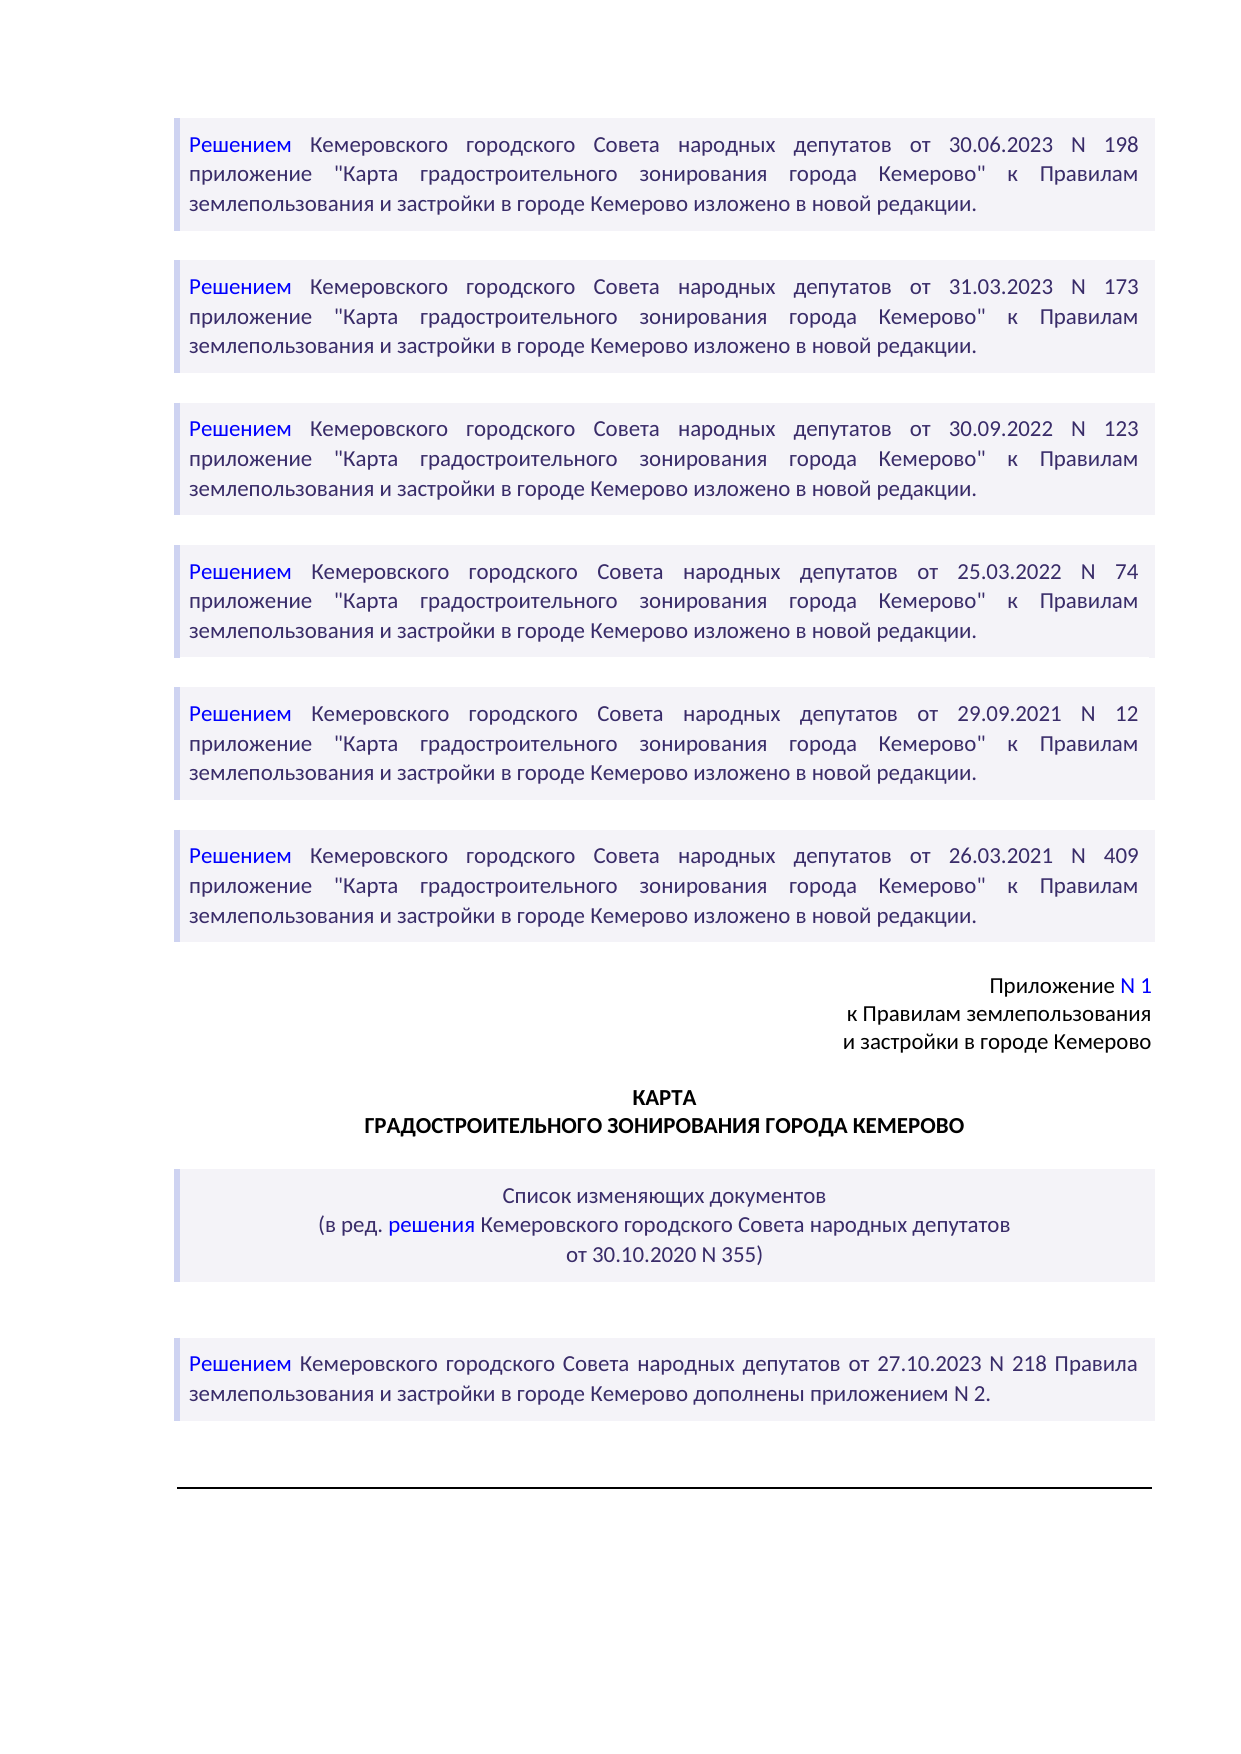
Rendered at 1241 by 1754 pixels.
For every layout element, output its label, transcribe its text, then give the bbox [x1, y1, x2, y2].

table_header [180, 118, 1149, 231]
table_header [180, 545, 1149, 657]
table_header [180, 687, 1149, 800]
text КАРТА [177, 1083, 1152, 1111]
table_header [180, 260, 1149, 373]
text ГРАДОСТРОИТЕЛЬНОГО ЗОНИРОВАНИЯ ГОРОДА КЕМЕРОВО [177, 1111, 1152, 1139]
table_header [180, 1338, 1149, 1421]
text к Правилам землепользования [177, 999, 1152, 1027]
text Приложение N 1 [177, 971, 1152, 999]
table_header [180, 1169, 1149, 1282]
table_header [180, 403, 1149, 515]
text и застройки в городе Кемерово [177, 1027, 1152, 1055]
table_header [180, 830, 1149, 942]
